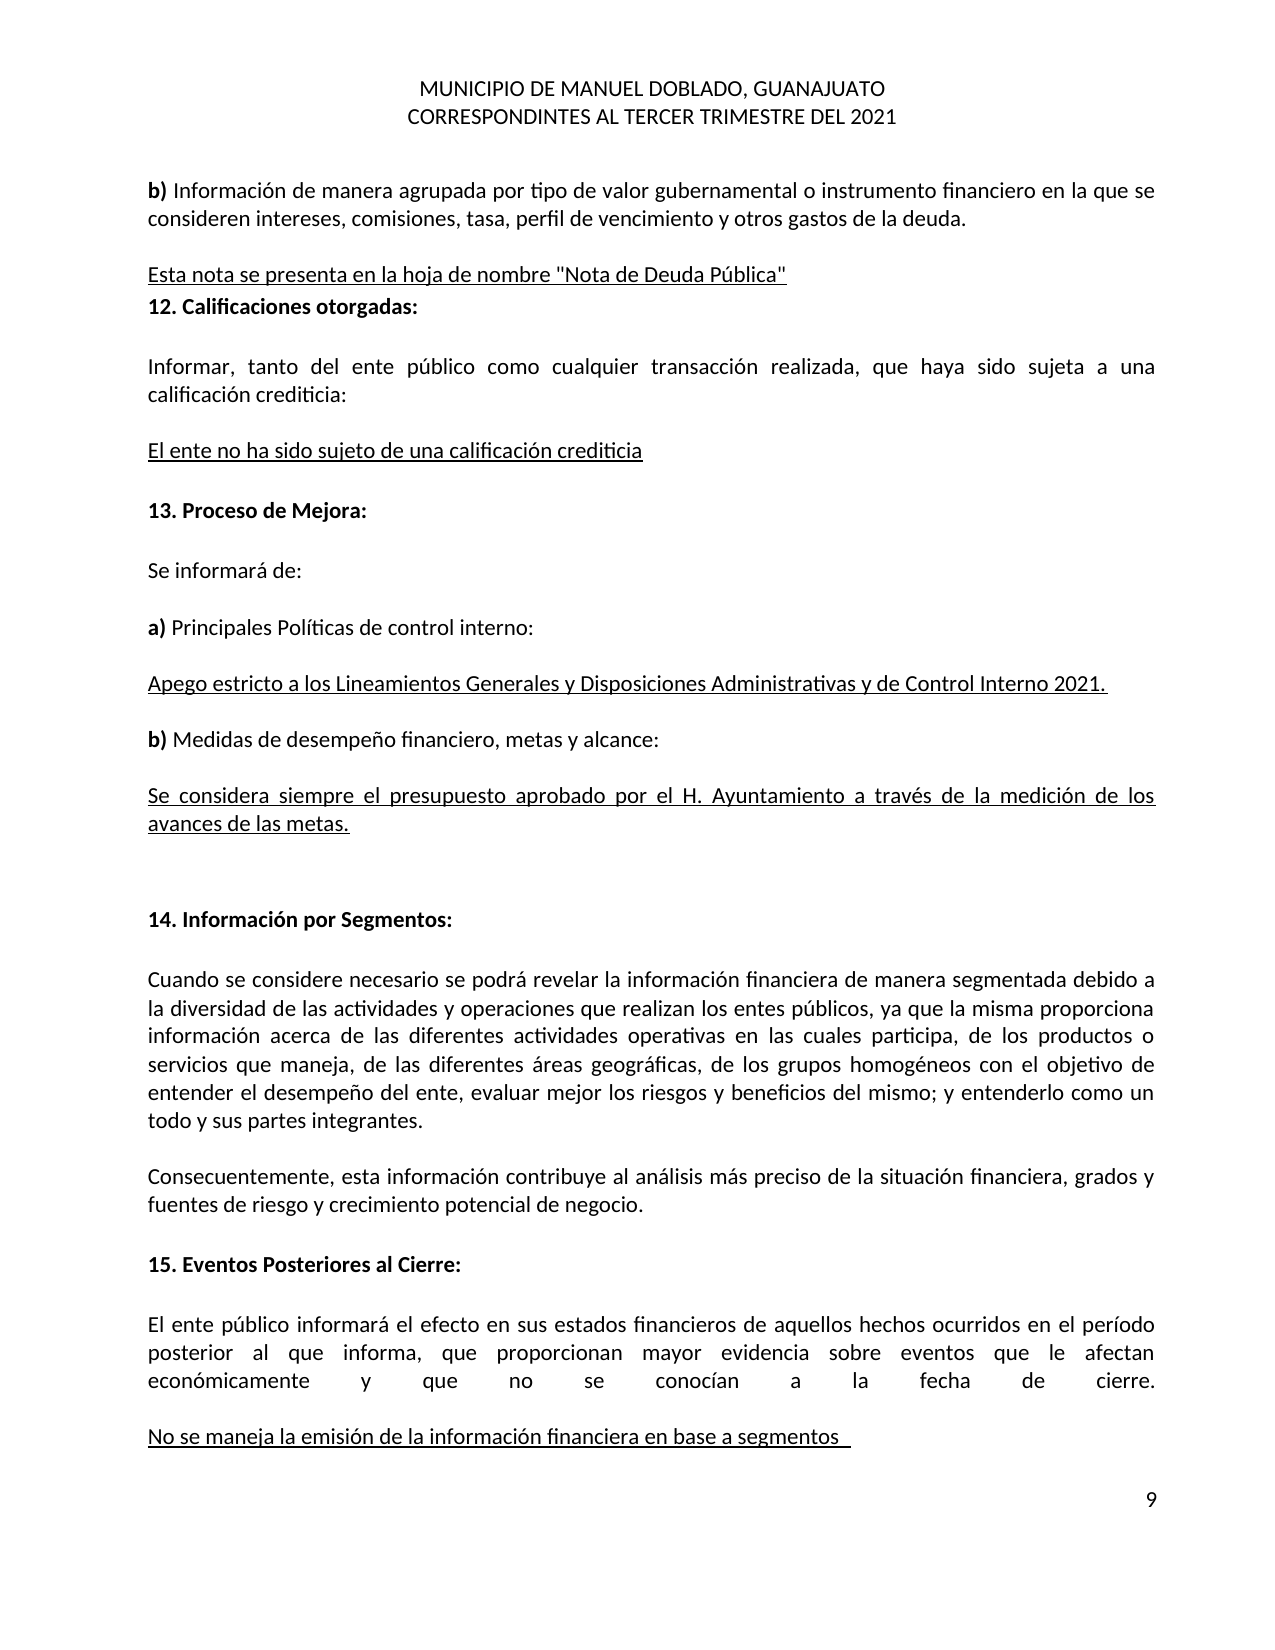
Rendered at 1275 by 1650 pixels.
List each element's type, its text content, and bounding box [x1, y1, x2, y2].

text a) Principales Políticas de control interno: [148, 613, 1157, 641]
text b) Medidas de desempeño financiero, metas y alcance: [148, 725, 1157, 753]
text Apego estricto a los Lineamientos Generales y Disposiciones Administrativas y de Control Interno 2021. [148, 669, 1157, 697]
text Cuando se considere necesario se podrá revelar la información financiera de manera segmentada debido a la diversidad de las actividades y operaciones que realizan los entes públicos, ya que la misma proporciona información acerca de las diferentes actividades operativas en las cuales participa, de los productos o servicios que maneja, de las diferentes áreas geográficas, de los grupos homogéneos con el objetivo de entender el desempeño del ente, evaluar mejor los riesgos y beneficios del mismo; y entenderlo como un todo y sus partes integrantes. [148, 966, 1157, 1134]
text Esta nota se presenta en la hoja de nombre "Nota de Deuda Pública" [148, 260, 1157, 288]
text Se considera siempre el presupuesto aprobado por el H. Ayuntamiento a través de la medición de los avances de las metas. [148, 781, 1157, 837]
subtitle 14. Información por Segmentos: [148, 905, 1157, 933]
subtitle 12. Calificaciones otorgadas: [148, 292, 1157, 320]
text Consecuentemente, esta información contribuye al análisis más preciso de la situación financiera, grados y fuentes de riesgo y crecimiento potencial de negocio. [148, 1162, 1157, 1218]
text El ente no ha sido sujeto de una calificación crediticia [148, 436, 1157, 464]
subtitle 13. Proceso de Mejora: [148, 496, 1157, 524]
subtitle 15. Eventos Posteriores al Cierre: [148, 1250, 1157, 1278]
text El ente público informará el efecto en sus estados financieros de aquellos hechos ocurridos en el período posterior al que informa, que proporcionan mayor evidencia sobre eventos que le afectan económicamente y que no se conocían a la fecha de cierre. [148, 1310, 1157, 1422]
text No se maneja la emisión de la información financiera en base a segmentos [148, 1422, 1157, 1450]
text Informar, tanto del ente público como cualquier transacción realizada, que haya sido sujeta a una calificación crediticia: [148, 352, 1157, 408]
text b) Información de manera agrupada por tipo de valor gubernamental o instrumento financiero en la que se consideren intereses, comisiones, tasa, perfil de vencimiento y otros gastos de la deuda. [148, 176, 1157, 232]
text Se informará de: [148, 557, 1157, 585]
